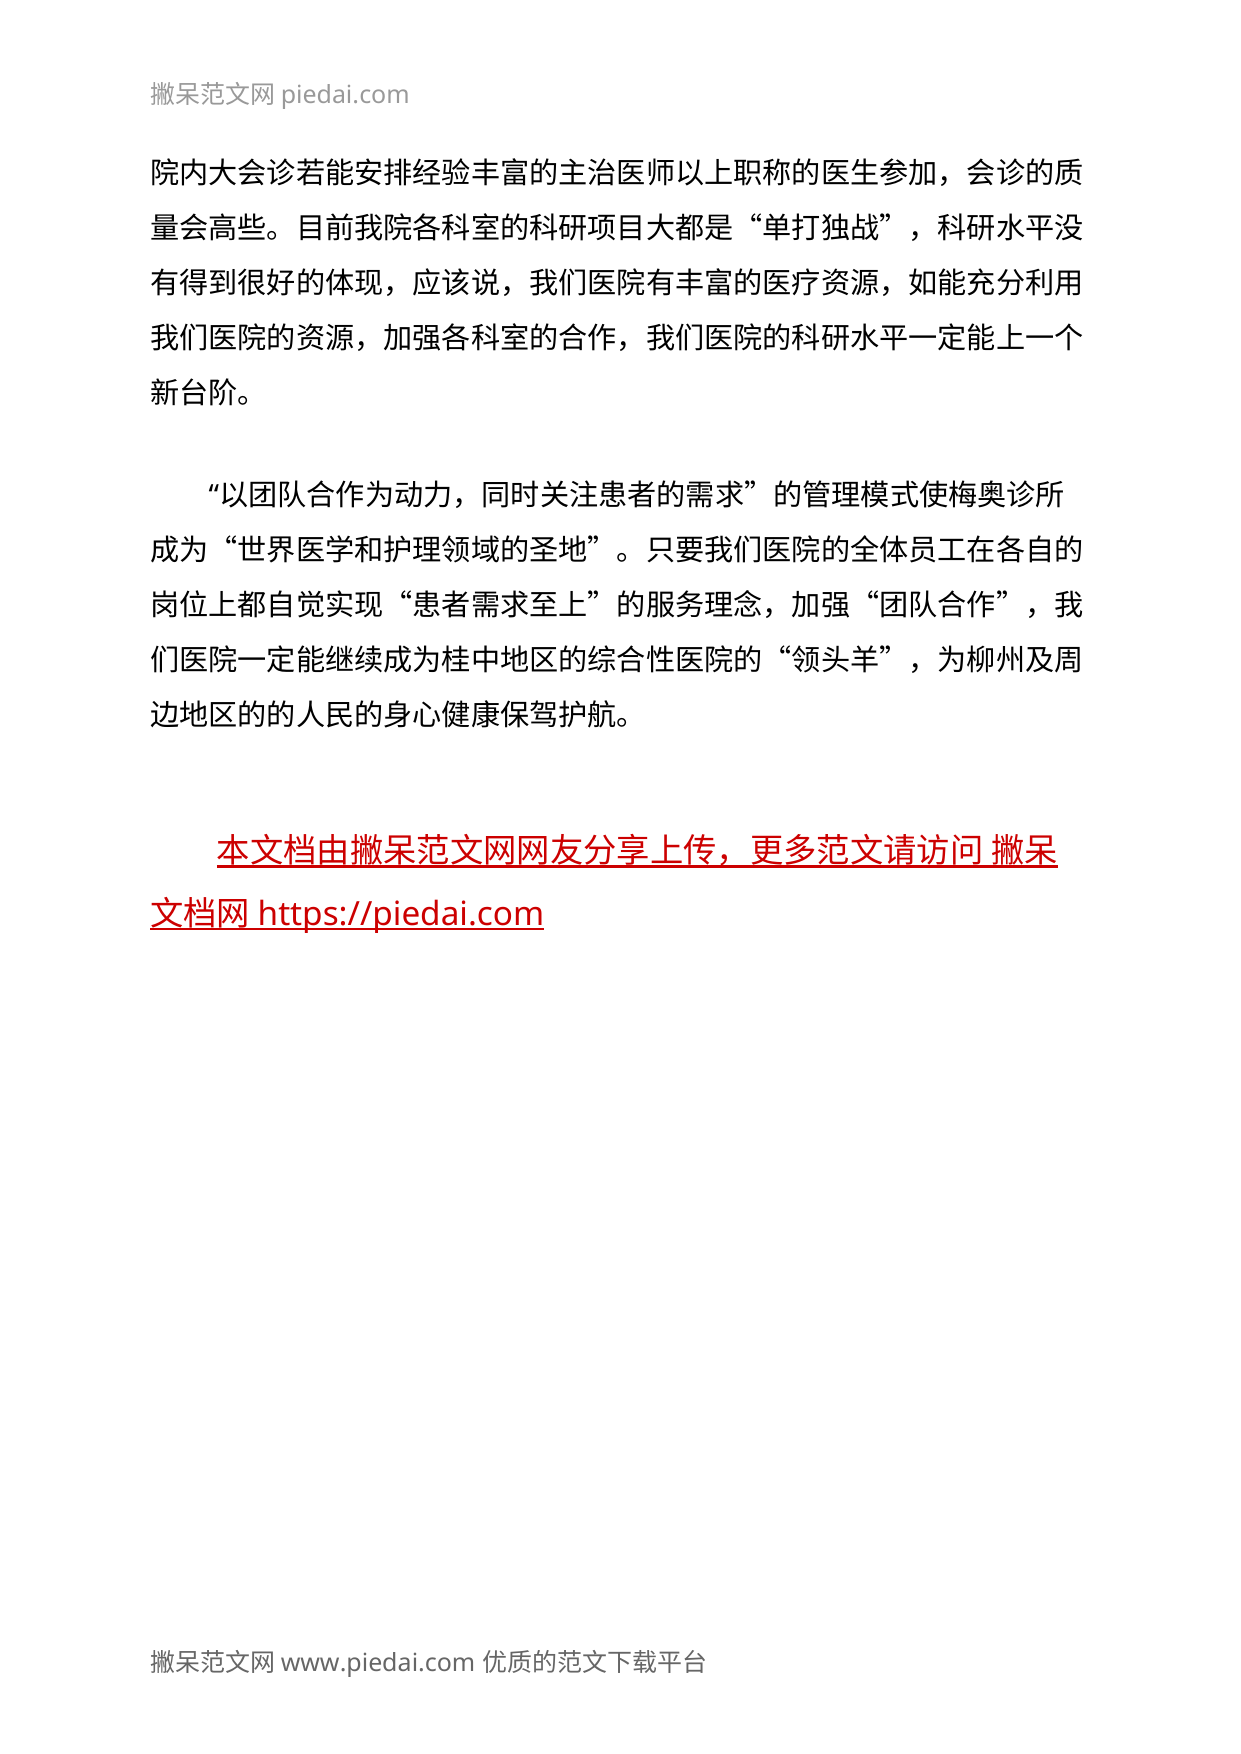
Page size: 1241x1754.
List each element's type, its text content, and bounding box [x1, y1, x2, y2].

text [150, 150, 1090, 412]
text “以团队合作为动力，同时关注患者的需求”的管理模式使梅奥诊所成为“世界医学和护理领域的圣地”。只要我们医院的全体员工在各自的岗位上都自觉实现“患者需求至上”的服务理念，加强“团队合作”，我们医院一定能继续成为桂中地区的综合性医院的“领头羊”，为柳州及周边地区的的人民的身心健康保驾护航。 [150, 471, 1090, 733]
text 本文档由撇呆范文网网友分享上传，更多范文请访问 撇呆文档网 https://piedai.com [150, 824, 1090, 935]
